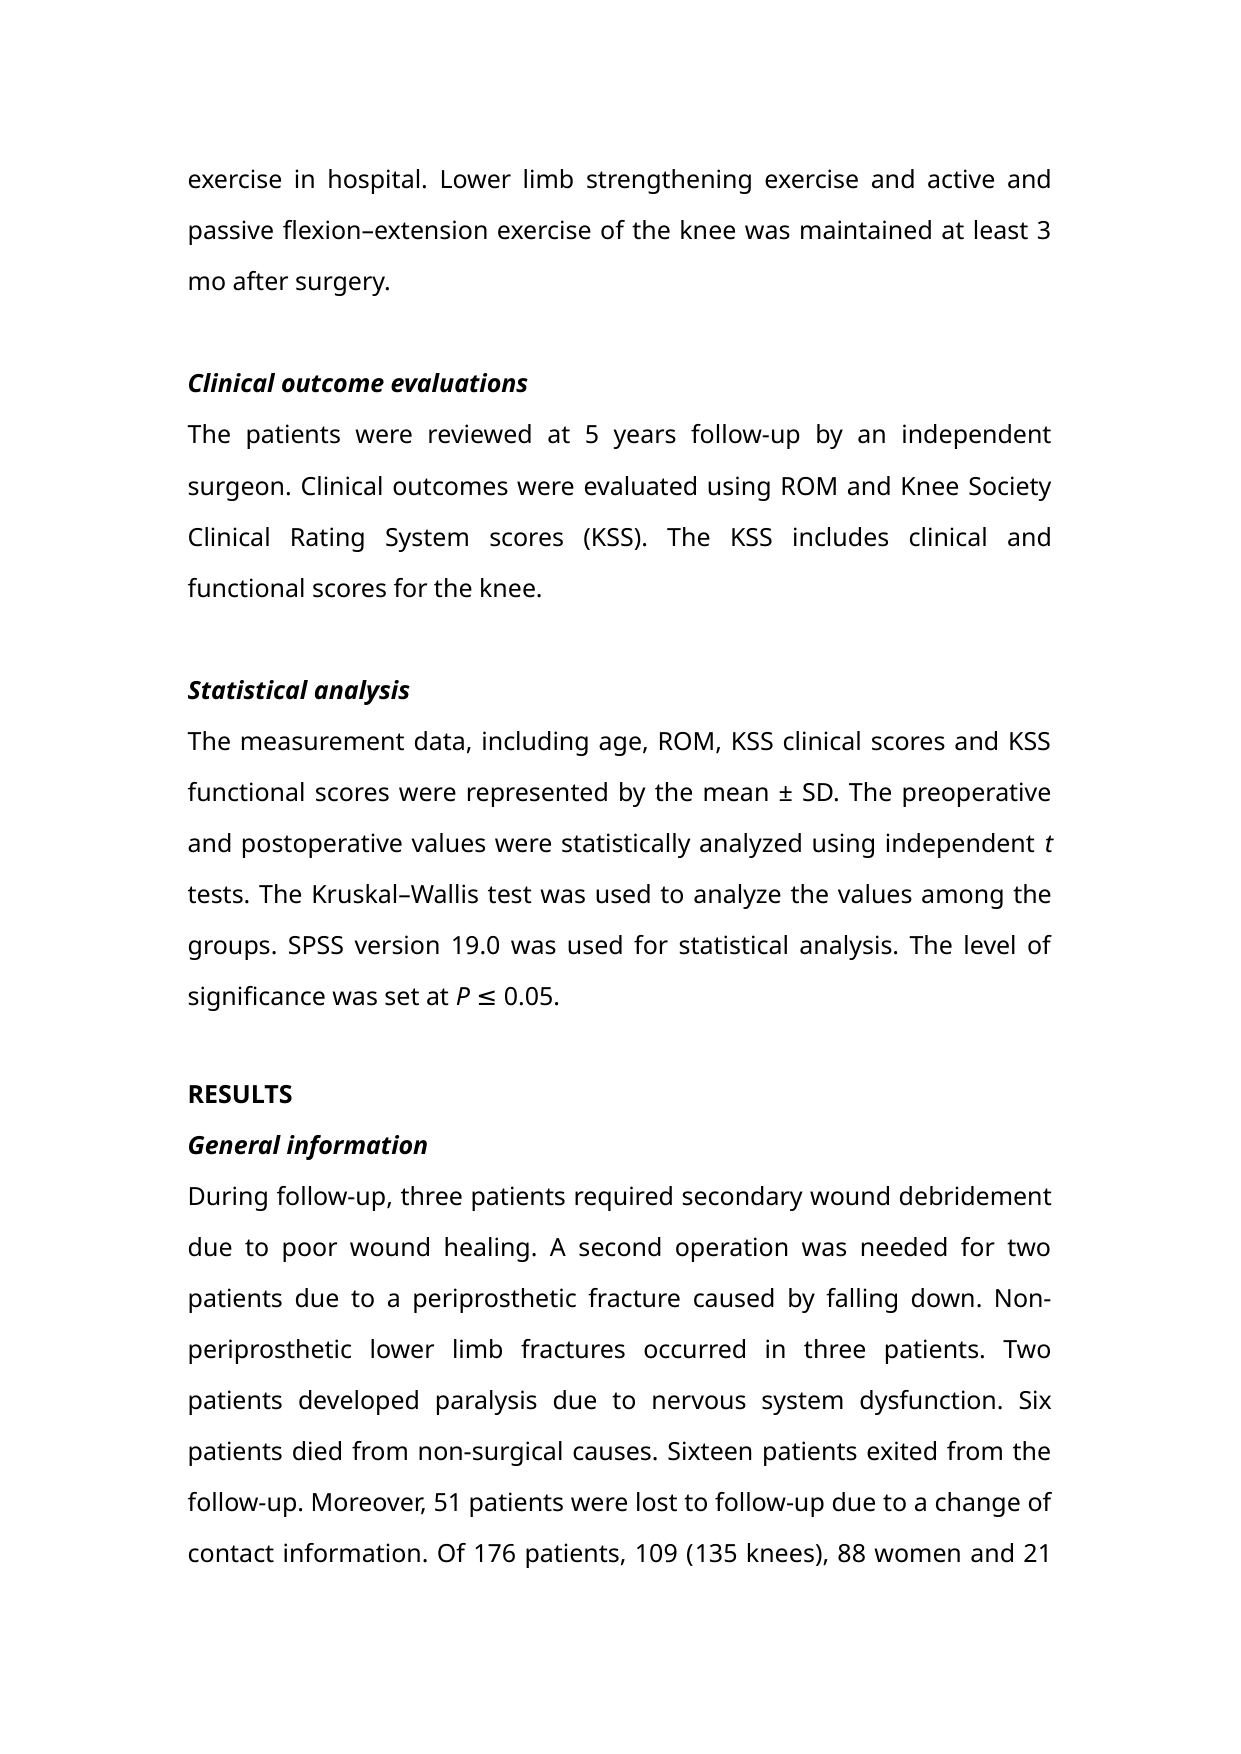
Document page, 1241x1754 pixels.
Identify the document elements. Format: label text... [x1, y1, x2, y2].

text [187, 1178, 1053, 1570]
text General information [187, 1127, 1053, 1162]
text The patients were reviewed at 5 years follow-up by an independent surgeon. Clinical outcomes were evaluated using ROM and Knee Society Clinical Rating System scores (KSS). The KSS includes clinical and functional scores for the knee. [187, 417, 1053, 604]
text The measurement data, including age, ROM, KSS clinical scores and KSS functional scores were represented by the mean ± SD. The preoperative and postoperative values were statistically analyzed using independent t tests. The Kruskal–Wallis test was used to analyze the values among the groups. SPSS version 19.0 was used for statistical analysis. The level of significance was set at P ≤ 0.05. [187, 723, 1053, 1013]
text Statistical analysis [187, 672, 1053, 706]
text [187, 162, 1053, 298]
text RESULTS [187, 1076, 1053, 1111]
text Clinical outcome evaluations [187, 366, 1053, 400]
